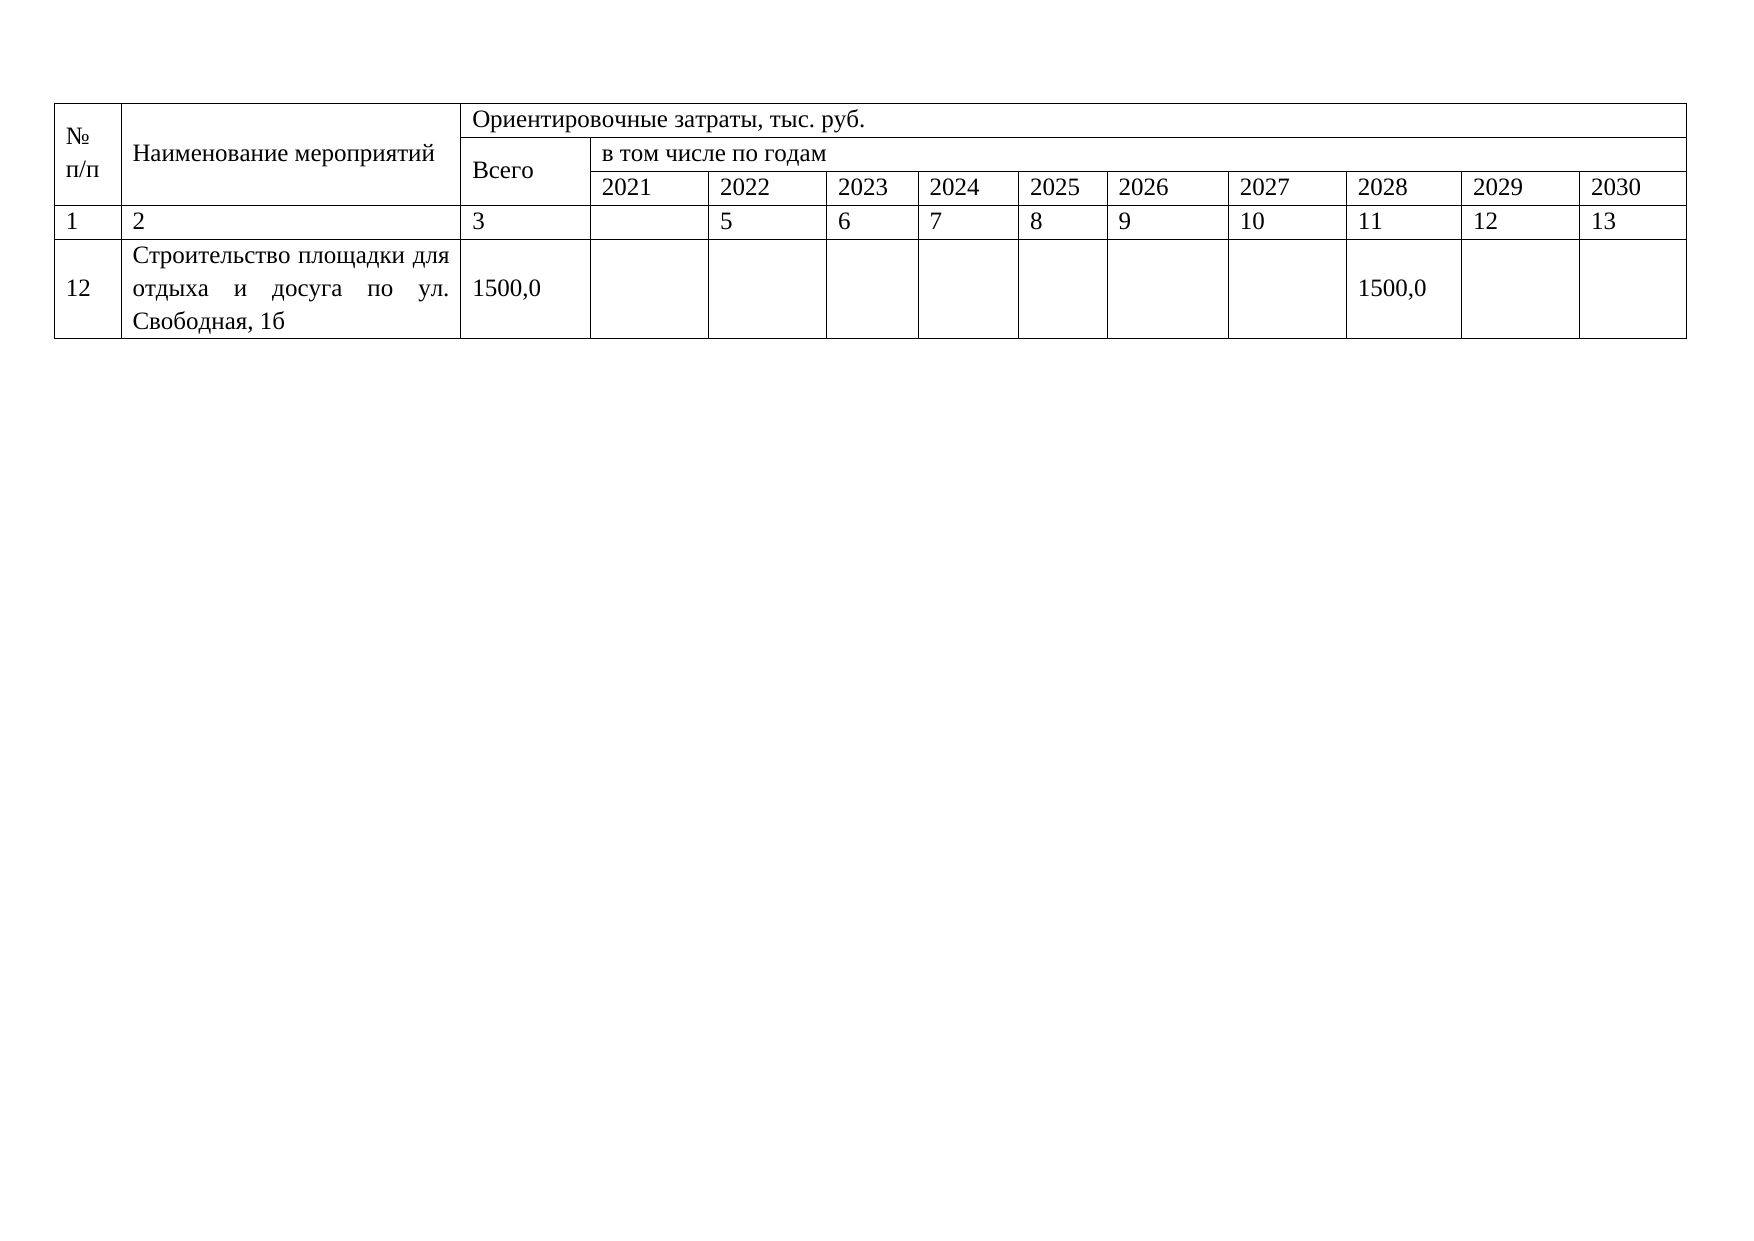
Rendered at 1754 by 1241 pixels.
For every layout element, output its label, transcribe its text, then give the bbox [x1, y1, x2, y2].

table_cell [1580, 240, 1686, 338]
table_cell 1500,0 [1347, 240, 1461, 338]
table_cell 2022 [709, 172, 826, 204]
table_cell 2026 [1108, 172, 1228, 204]
table_cell 2023 [827, 172, 918, 204]
table_cell 7 [919, 206, 1018, 239]
table_cell [1229, 240, 1346, 338]
table_cell 12 [55, 240, 121, 338]
table_cell 2027 [1229, 172, 1346, 204]
table_cell 13 [1580, 206, 1686, 239]
table_cell в том числе по годам [591, 138, 1579, 171]
table_cell Всего [461, 138, 590, 204]
table_cell 1500,0 [461, 240, 590, 338]
table_cell [1462, 240, 1579, 338]
table_cell 2028 [1347, 172, 1461, 204]
table_cell 11 [1347, 206, 1461, 239]
table_cell 2021 [591, 172, 708, 204]
table_cell [827, 240, 918, 338]
table_cell 2029 [1462, 172, 1579, 204]
table_cell [591, 206, 708, 239]
table_cell 9 [1108, 206, 1228, 239]
table_cell [919, 240, 1018, 338]
table_cell [709, 240, 826, 338]
table_cell Строительство площадки для отдыха и досуга по ул. Свободная, 1б [122, 240, 460, 338]
table_cell 12 [1462, 206, 1579, 239]
table_cell 6 [827, 206, 918, 239]
table_cell 5 [709, 206, 826, 239]
table_cell 2024 [919, 172, 1018, 204]
table_header [1580, 104, 1686, 137]
table_cell 2025 [1019, 172, 1107, 204]
table_cell [1019, 240, 1107, 338]
table_header Ориентировочные затраты, тыс. руб. [461, 104, 1579, 137]
table_cell 3 [461, 206, 590, 239]
table_cell [591, 240, 708, 338]
table_cell 1 [55, 206, 121, 239]
table_cell [1108, 240, 1228, 338]
table_cell 2030 [1580, 172, 1686, 204]
table_header № п/п [55, 104, 121, 204]
table_header Наименование мероприятий [122, 104, 460, 204]
table_cell 8 [1019, 206, 1107, 239]
table_cell [1580, 138, 1686, 171]
table_cell 2 [122, 206, 460, 239]
table_cell 10 [1229, 206, 1346, 239]
